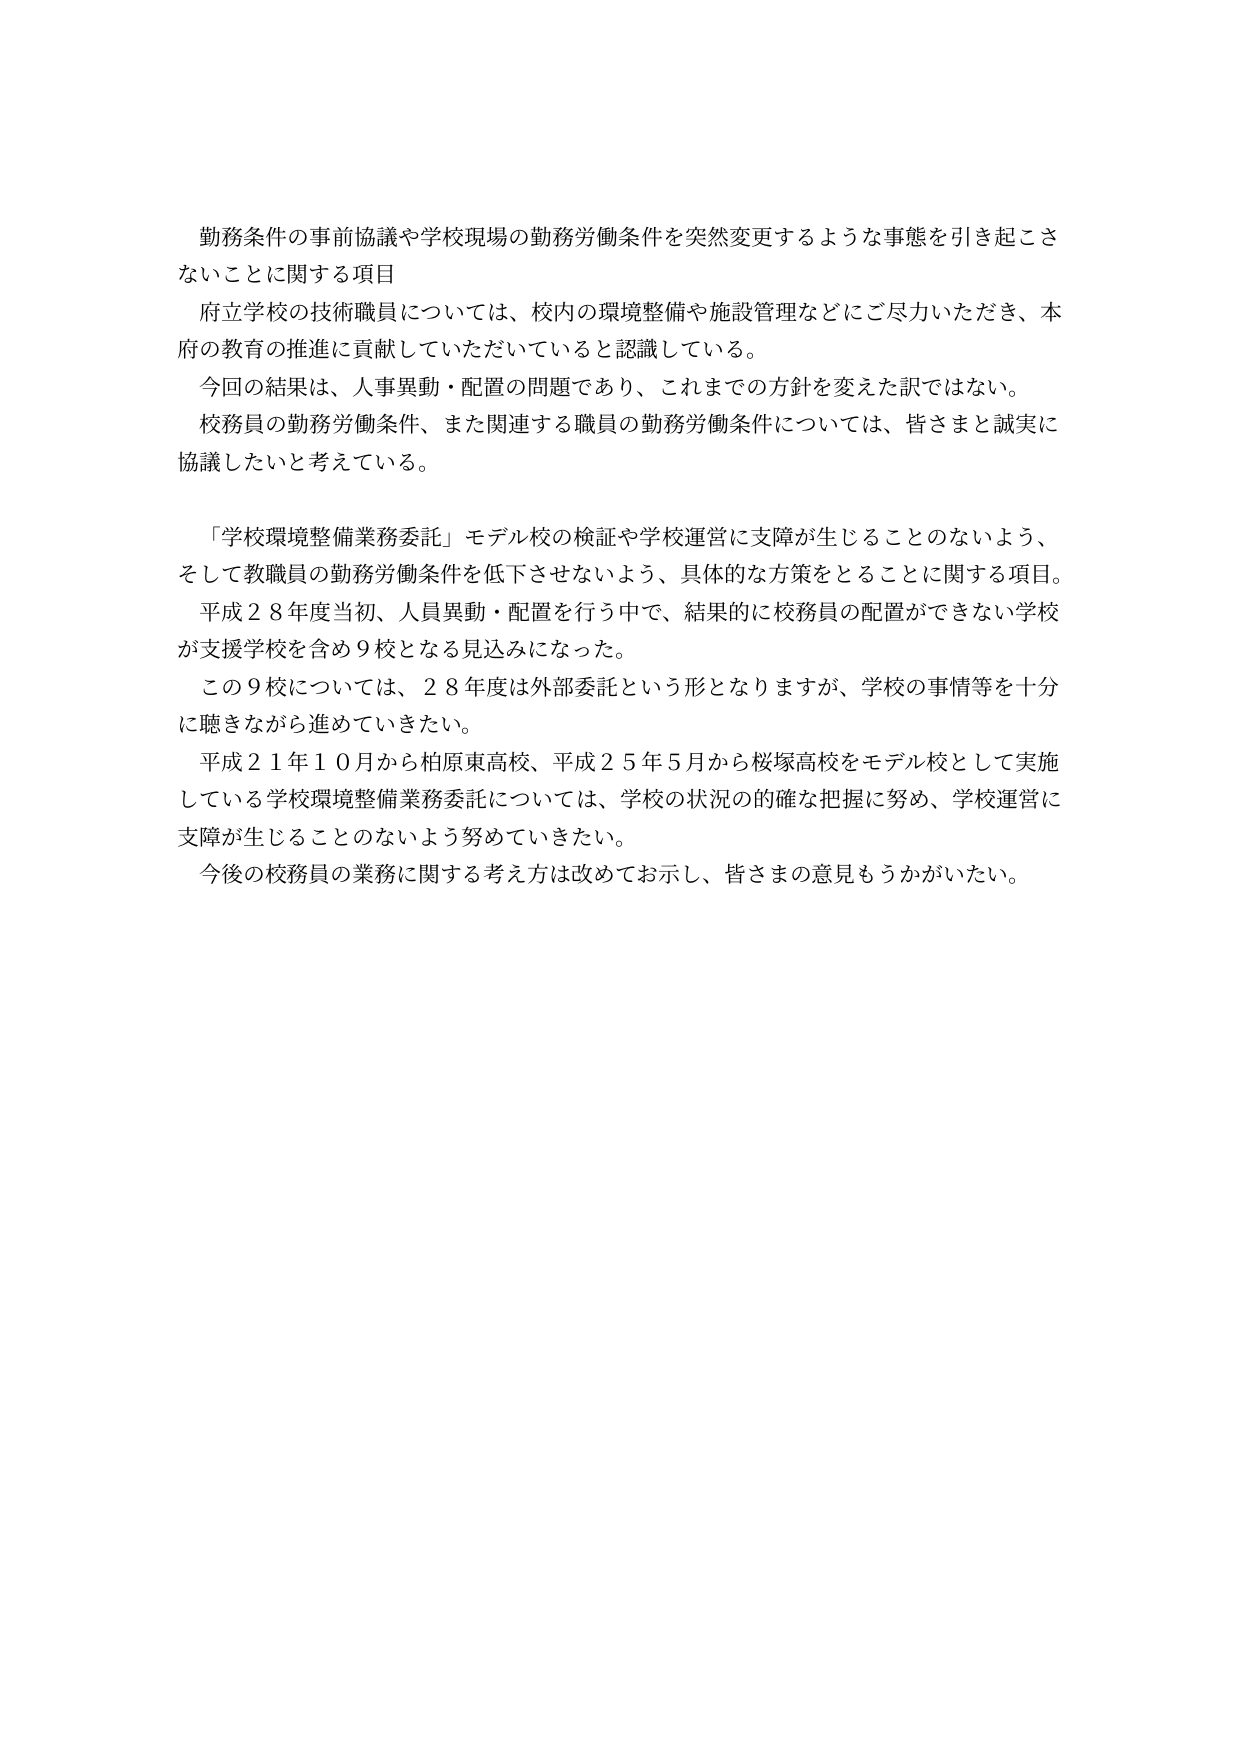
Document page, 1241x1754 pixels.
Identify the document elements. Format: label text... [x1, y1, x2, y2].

text この９校については、２８年度は外部委託という形となりますが、学校の事情等を十分に聴きながら進めていきたい。 [177, 667, 1063, 742]
text 平成２１年１０月から柏原東高校、平成２５年５月から桜塚高校をモデル校として実施している学校環境整備業務委託については、学校の状況の的確な把握に努め、学校運営に支障が生じることのないよう努めていきたい。 [177, 742, 1063, 854]
text 平成２８年度当初、人員異動・配置を行う中で、結果的に校務員の配置ができない学校が支援学校を含め９校となる見込みになった。 [177, 592, 1063, 667]
text 府立学校の技術職員については、校内の環境整備や施設管理などにご尽力いただき、本府の教育の推進に貢献していただいていると認識している。 [177, 292, 1063, 367]
text 勤務条件の事前協議や学校現場の勤務労働条件を突然変更するような事態を引き起こさないことに関する項目 [177, 217, 1063, 292]
text 「学校環境整備業務委託」モデル校の検証や学校運営に支障が生じることのないよう、そして教職員の勤務労働条件を低下させないよう、具体的な方策をとることに関する項目。 [177, 517, 1063, 592]
text 校務員の勤務労働条件、また関連する職員の勤務労働条件については、皆さまと誠実に協議したいと考えている。 [177, 404, 1063, 479]
text 今回の結果は、人事異動・配置の問題であり、これまでの方針を変えた訳ではない。 [177, 367, 1063, 404]
text 今後の校務員の業務に関する考え方は改めてお示し、皆さまの意見もうかがいたい。 [177, 854, 1063, 892]
